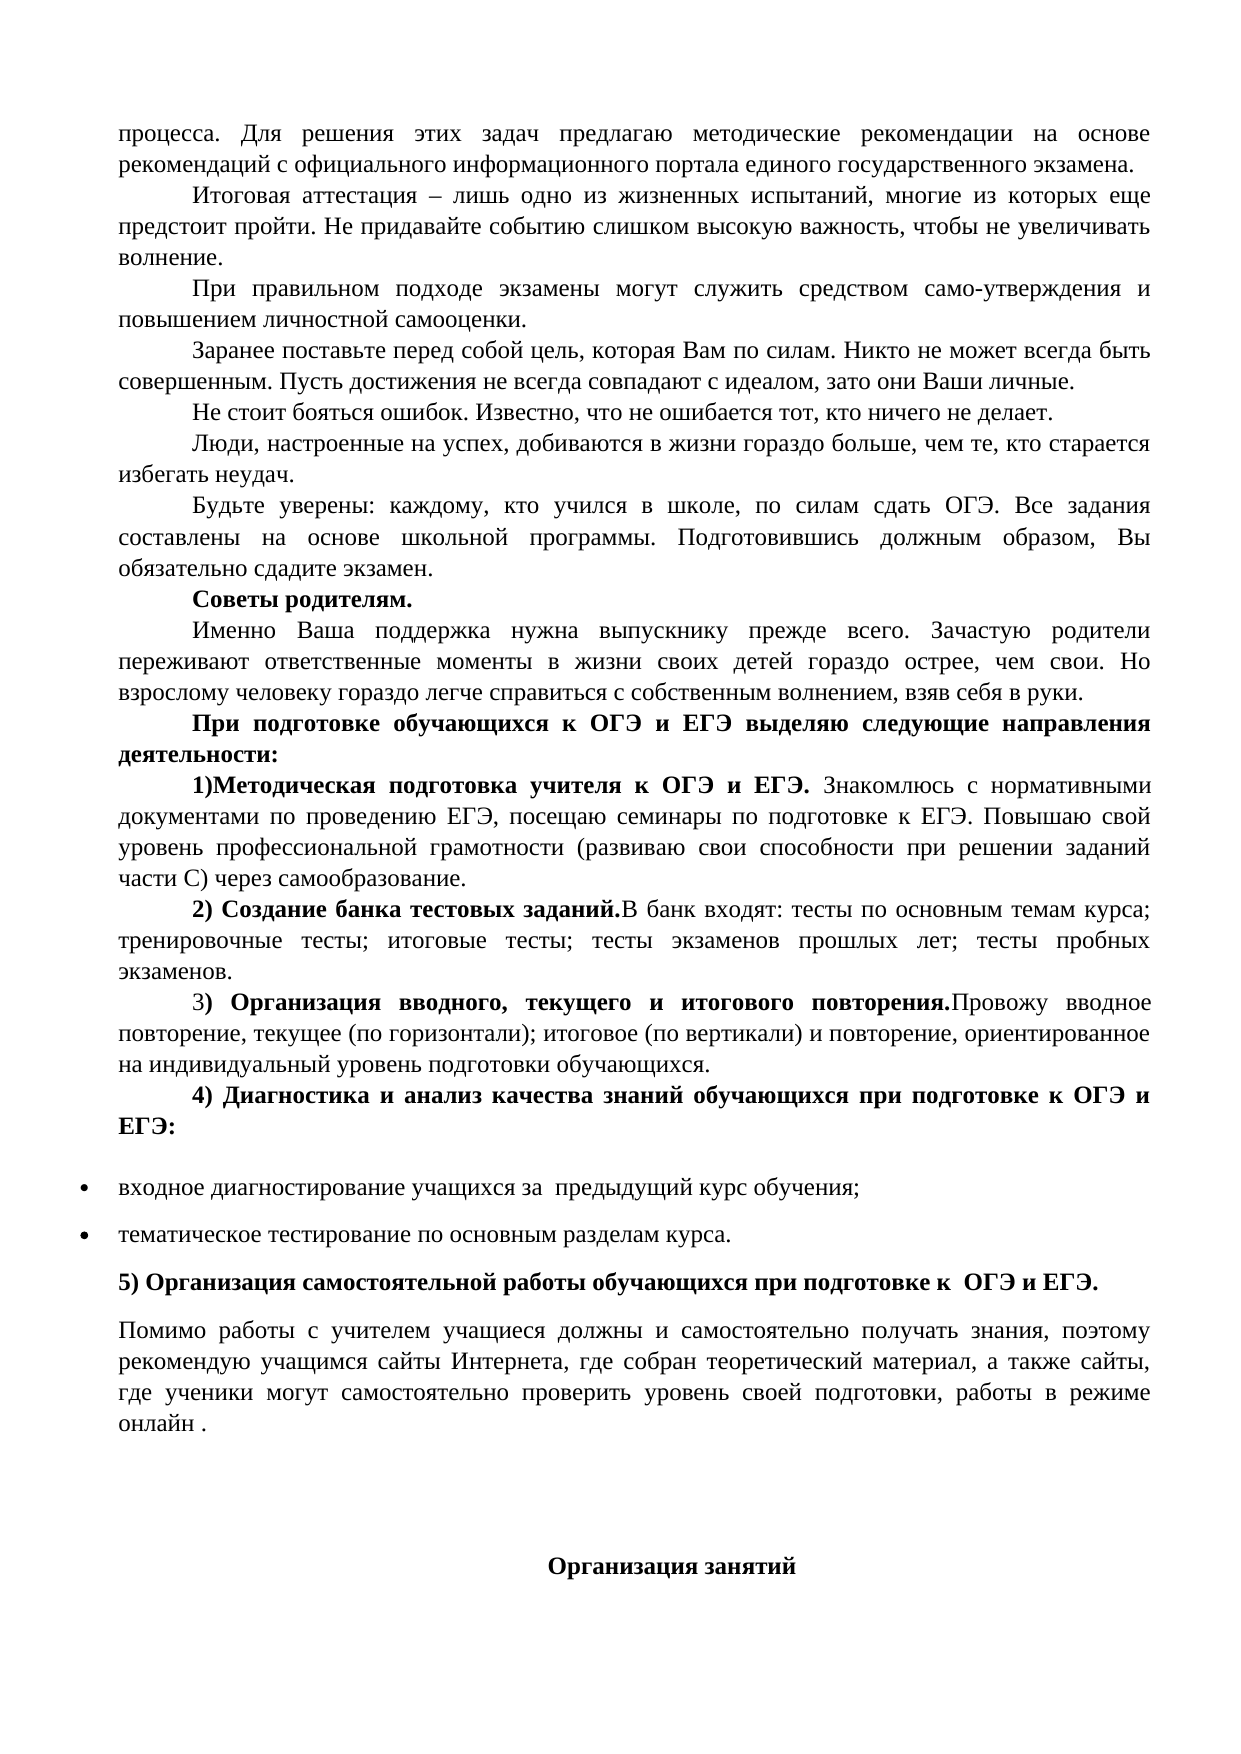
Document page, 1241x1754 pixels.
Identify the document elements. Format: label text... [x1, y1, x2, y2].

list 2) Создание банка тестовых заданий.В банк входят: тесты по основным темам курса; тренировочные тесты; итоговые тесты; тесты экзаменов прошлых лет; тесты пробных экзаменов. [118, 894, 1152, 985]
list При правильном подходе экзамены могут служить средством само-утверждения и повышением личностной самооценки. [118, 273, 1152, 333]
list входное диагностирование учащихся за предыдущий курс обучения; [81, 1172, 1152, 1200]
list Советы родителям. [118, 584, 1152, 612]
list Организация занятий [118, 1551, 1152, 1580]
list Заранее поставьте перед собой цель, которая Вам по силам. Никто не может всегда быть совершенным. Пусть достижения не всегда совпадают с идеалом, зато они Ваши личные. [118, 335, 1152, 395]
list тематическое тестирование по основным разделам курса. [81, 1219, 1152, 1248]
list 3) Организация вводного, текущего и итогового повторения.Провожу вводное повторение, текущее (по горизонтали); итоговое (по вертикали) и повторение, ориентированное на индивидуальный уровень подготовки обучающихся. [118, 987, 1152, 1078]
text Помимо работы с учителем учащиеся должны и самостоятельно получать знания, поэтому рекомендую учащимся сайты Интернета, где собран теоретический материал, а также сайты, где ученики могут самостоятельно проверить уровень своей подготовки, работы в режиме онлайн . [118, 1315, 1152, 1437]
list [118, 118, 1152, 178]
text 5) Организация самостоятельной работы обучающихся при подготовке к ОГЭ и ЕГЭ. [118, 1267, 1152, 1296]
list Будьте уверены: каждому, кто учился в школе, по силам сдать ОГЭ. Все задания составлены на основе школьной программы. Подготовившись должным образом, Вы обязательно сдадите экзамен. [118, 491, 1152, 581]
list При подготовке обучающихся к ОГЭ и ЕГЭ выделяю следующие направления деятельности: [118, 708, 1152, 768]
list Не стоит бояться ошибок. Известно, что не ошибается тот, кто ничего не делает. [118, 397, 1152, 426]
list Люди, настроенные на успех, добиваются в жизни гораздо больше, чем те, кто старается избегать неудач. [118, 428, 1152, 488]
list 4) Диагностика и анализ качества знаний обучающихся при подготовке к ОГЭ и ЕГЭ: [118, 1080, 1152, 1140]
list Именно Ваша поддержка нужна выпускнику прежде всего. Зачастую родители переживают ответственные моменты в жизни своих детей гораздо острее, чем свои. Но взрослому человеку гораздо легче справиться с собственным волнением, взяв себя в руки. [118, 615, 1152, 706]
list 1)Методическая подготовка учителя к ОГЭ и ЕГЭ. Знакомлюсь с нормативными документами по проведению ЕГЭ, посещаю семинары по подготовке к ЕГЭ. Повышаю свой уровень профессиональной грамотности (развиваю свои способности при решении заданий части С) через самообразование. [118, 770, 1152, 892]
list Итоговая аттестация – лишь одно из жизненных испытаний, многие из которых еще предстоит пройти. Не придавайте событию слишком высокую важность, чтобы не увеличивать волнение. [118, 180, 1152, 271]
